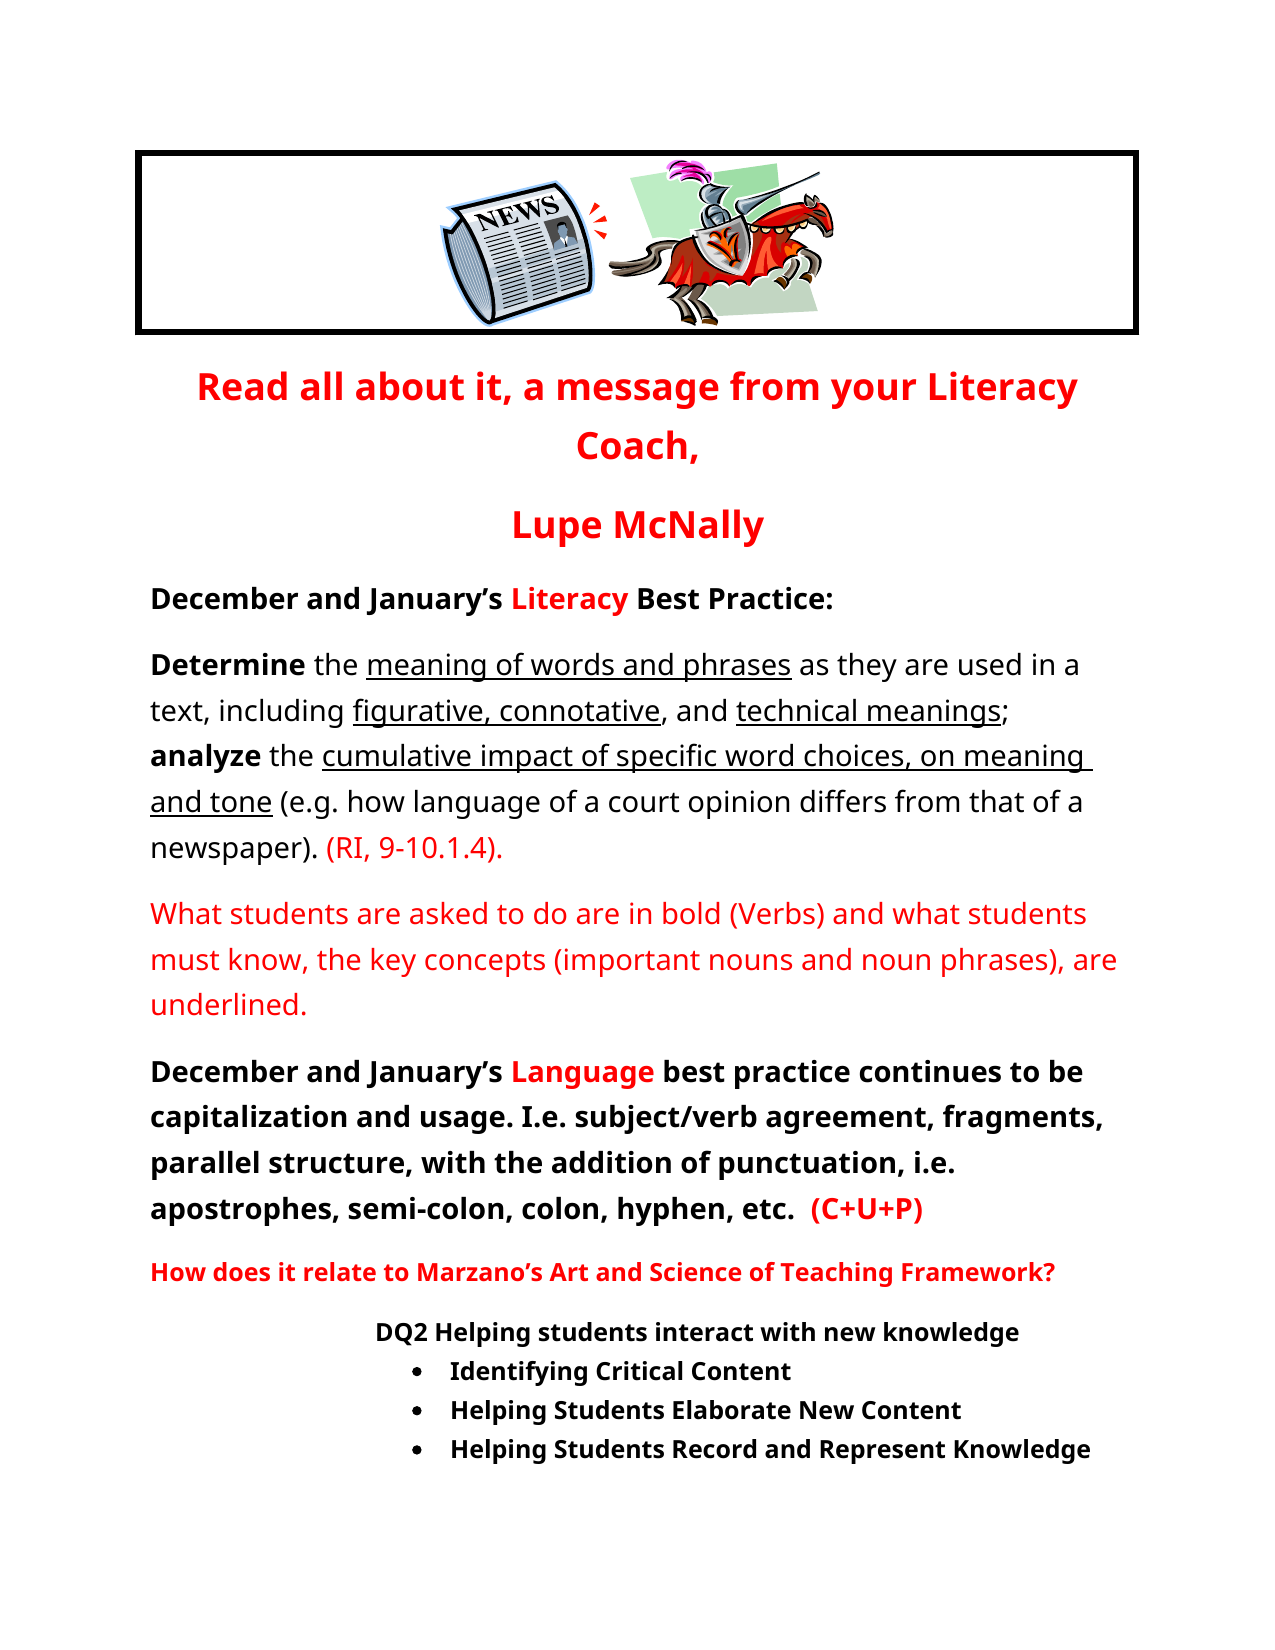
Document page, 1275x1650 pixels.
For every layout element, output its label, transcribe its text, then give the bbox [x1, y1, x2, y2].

text Read all about it, a message from your Literacy Coach, [150, 360, 1125, 470]
text What students are asked to do are in bold (Verbs) and what students must know, the key concepts (important nouns and noun phrases), are underlined. [150, 893, 1125, 1024]
text How does it relate to Marzano’s Art and Science of Teaching Framework? [150, 1254, 1125, 1288]
list Helping Students Elaborate New Content [412, 1393, 1125, 1427]
text December and January’s Language best practice continues to be capitalization and usage. I.e. subject/verb agreement, fragments, parallel structure, with the addition of punctuation, i.e. apostrophes, semi-colon, colon, hyphen, etc. (C+U+P) [150, 1051, 1125, 1228]
text December and January’s Literacy Best Practice: [150, 578, 1125, 618]
text Determine the meaning of words and phrases as they are used in a text, including figurative, connotative, and technical meanings; analyze the cumulative impact of specific word choices, on meaning and tone (e.g. how language of a court opinion differs from that of a newspaper). (RI, 9-10.1.4). [150, 644, 1125, 867]
list Identifying Critical Content [412, 1354, 1125, 1388]
text Lupe McNally [150, 498, 1125, 549]
list DQ2 Helping students interact with new knowledge [375, 1314, 1125, 1348]
list Helping Students Record and Represent Knowledge [412, 1432, 1125, 1466]
